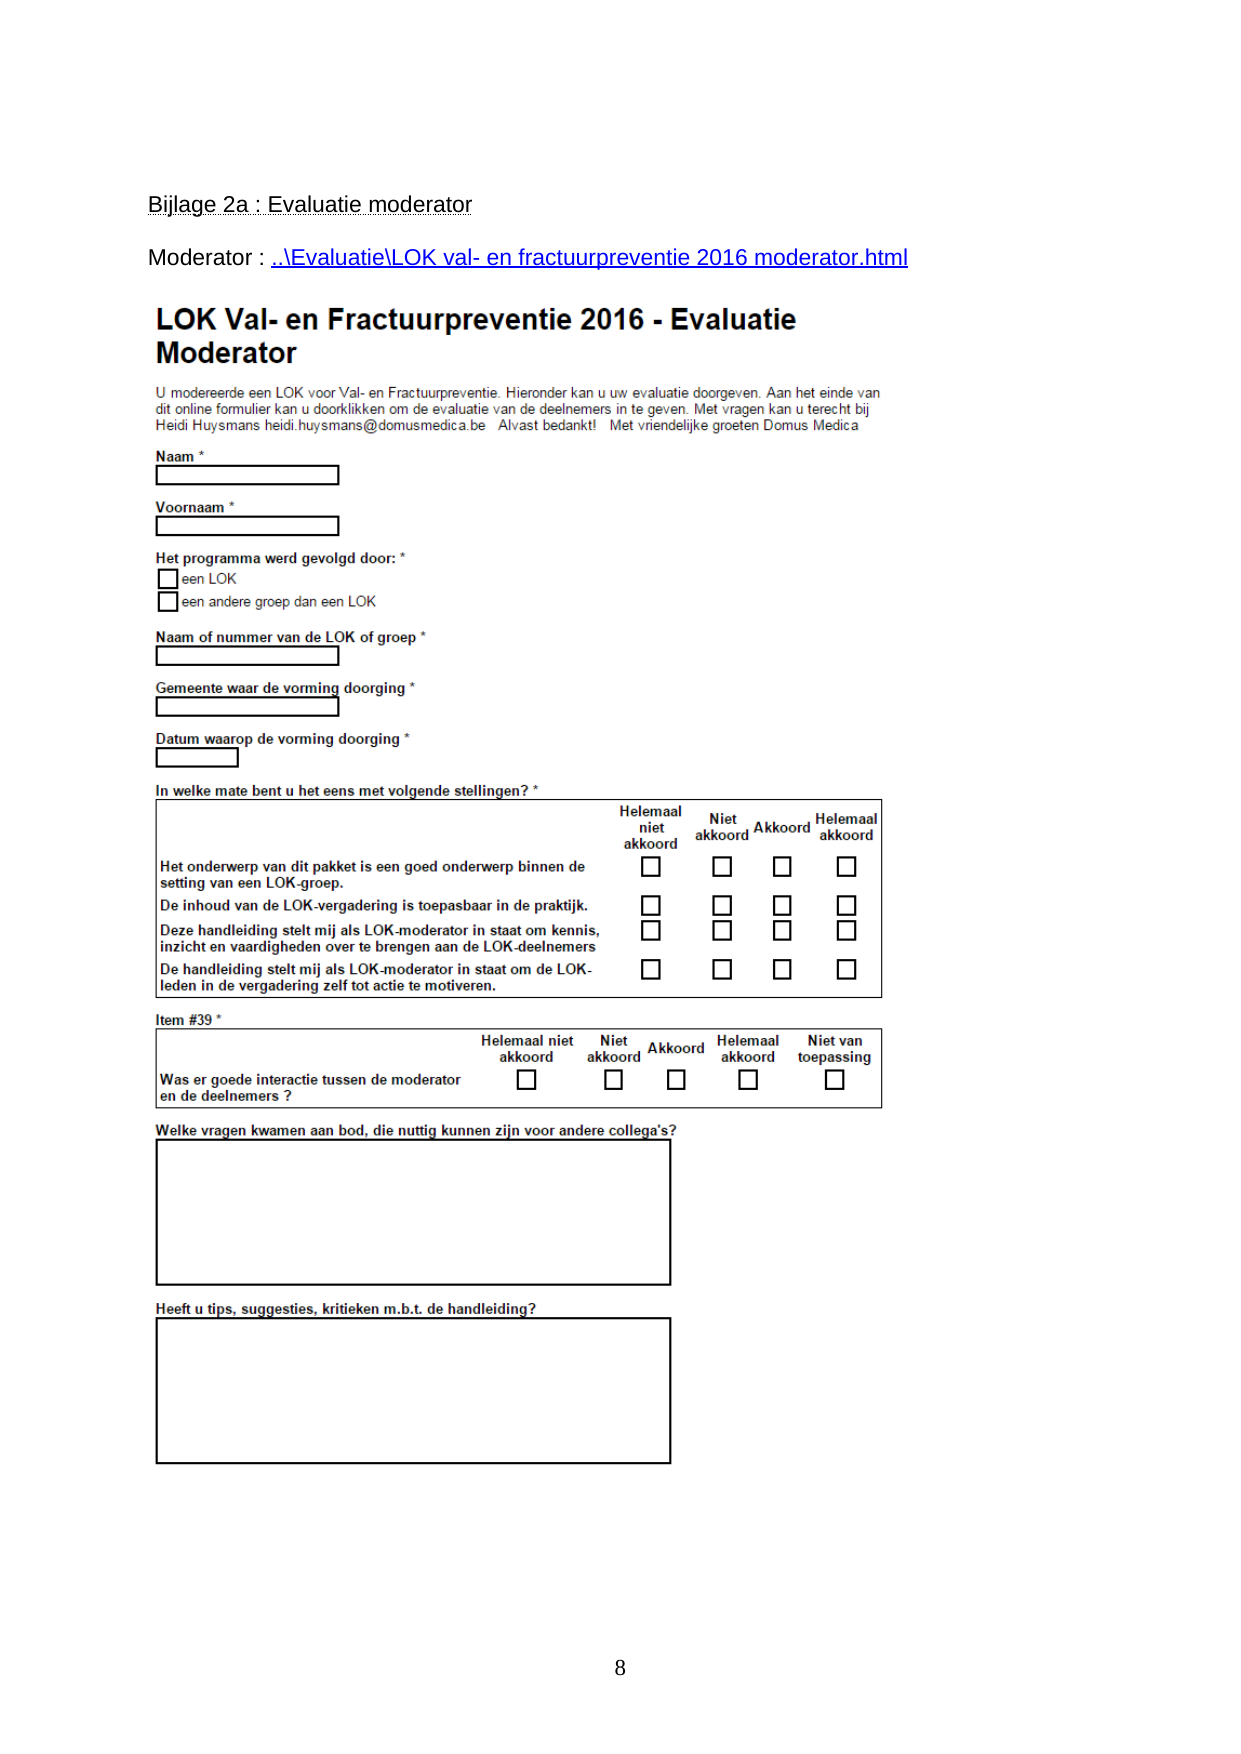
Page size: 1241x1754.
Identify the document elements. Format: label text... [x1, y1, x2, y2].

subtitle Bijlage 2a : Evaluatie moderator [148, 191, 1093, 217]
picture [147, 298, 917, 1473]
text Moderator : ..\Evaluatie\LOK val- en fractuurpreventie 2016 moderator.html [148, 243, 1093, 270]
